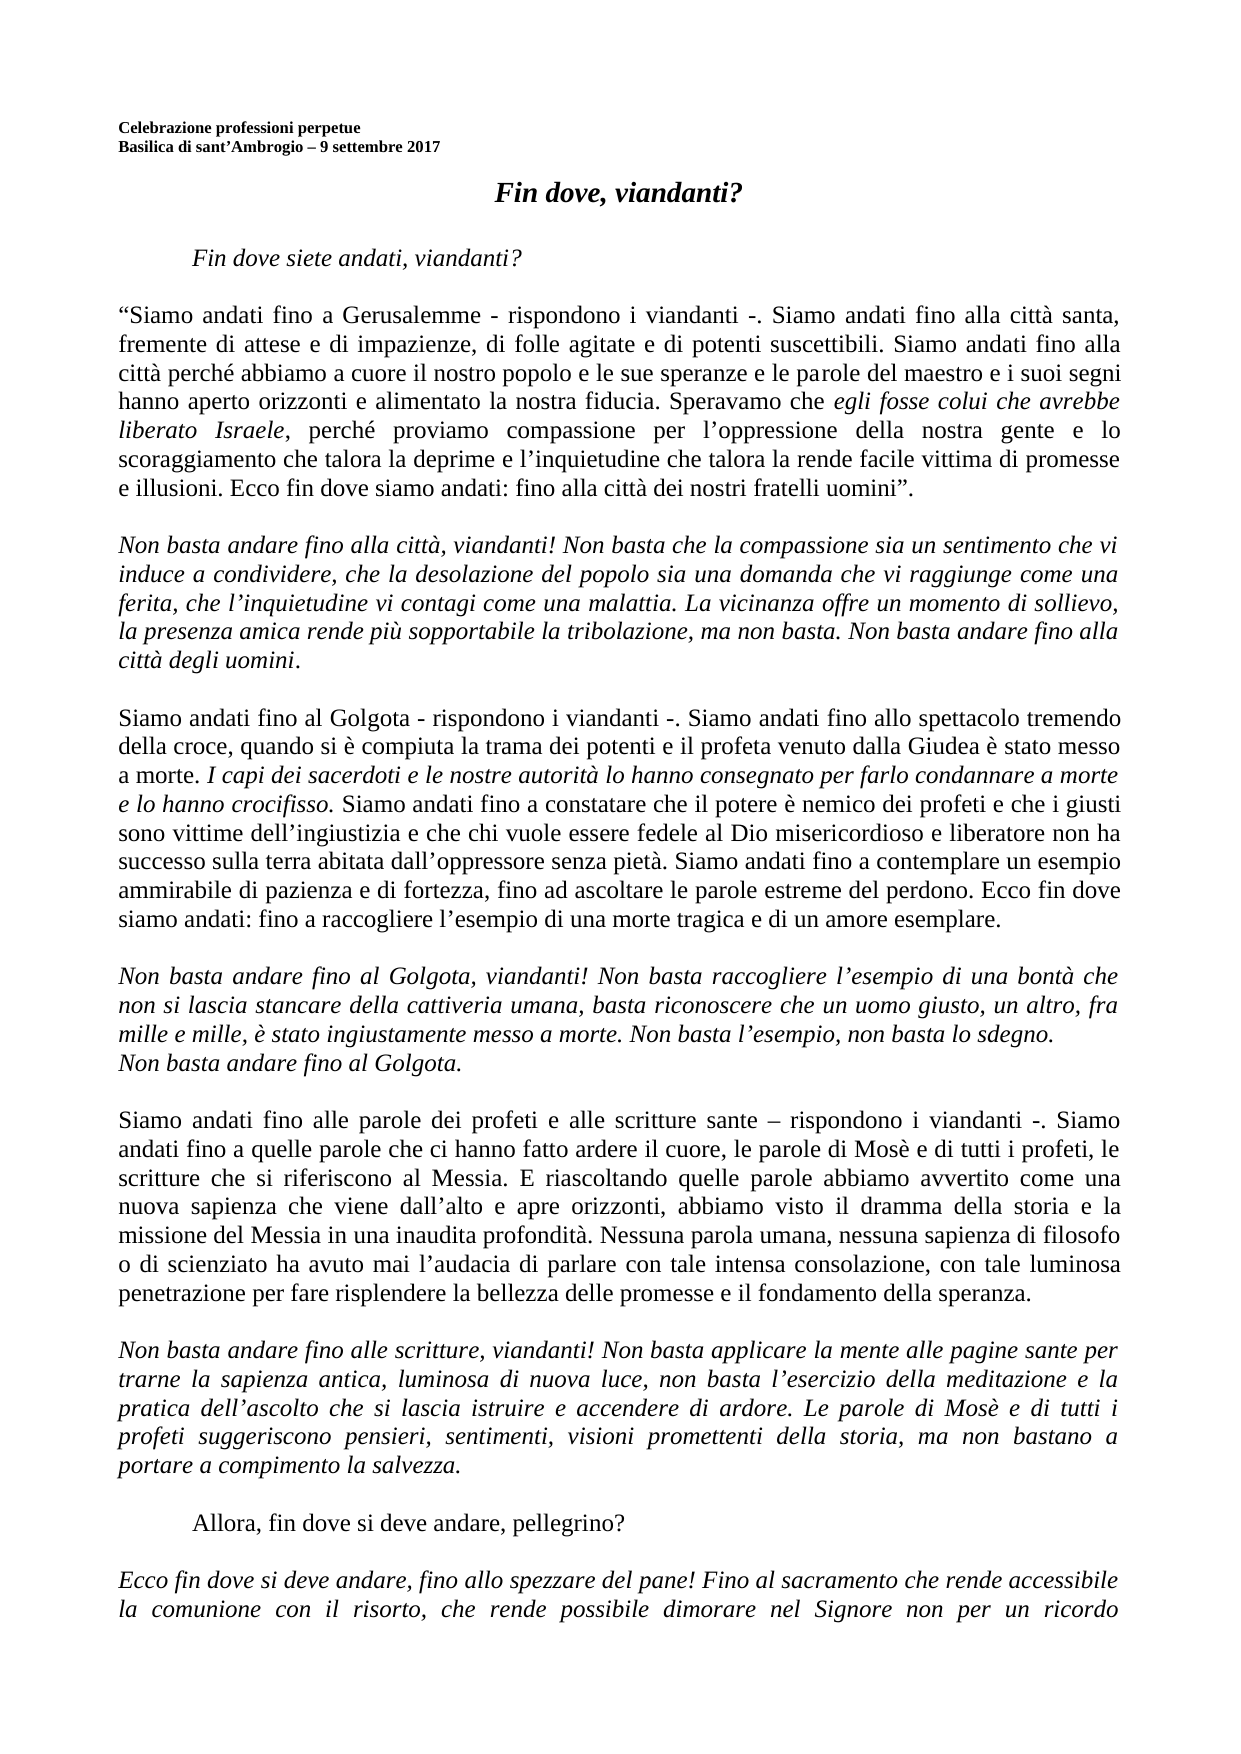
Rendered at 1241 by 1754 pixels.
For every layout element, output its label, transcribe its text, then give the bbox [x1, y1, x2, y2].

text “Siamo andati fino a Gerusalemme - rispondono i viandanti -. Siamo andati fino alla città santa, fremente di attese e di impazienze, di folle agitate e di potenti suscettibili. Siamo andati fino alla città perché abbiamo a cuore il nostro popolo e le sue speranze e le parole del maestro e i suoi segni hanno aperto orizzonti e alimentato la nostra fiducia. Speravamo che egli fosse colui che avrebbe liberato Israele, perché proviamo compassione per l’oppressione della nostra gente e lo scoraggiamento che talora la deprime e l’inquietudine che talora la rende facile vittima di promesse e illusioni. Ecco fin dove siamo andati: fino alla città dei nostri fratelli uomini”. [118, 300, 1122, 501]
text Non basta andare fino alla città, viandanti! Non basta che la compassione sia un sentimento che vi induce a condividere, che la desolazione del popolo sia una domanda che vi raggiunge come una ferita, che l’inquietudine vi contagi come una malattia. La vicinanza offre un momento di sollievo, la presenza amica rende più sopportabile la tribolazione, ma non basta. Non basta andare fino alla città degli uomini. [118, 530, 1122, 674]
text Fin dove siete andati, viandanti? [118, 243, 1122, 271]
text Celebrazione professioni perpetue [118, 118, 1122, 137]
text Basilica di sant’Ambrogio – 9 settembre 2017 [118, 137, 1122, 156]
text Fin dove, viandanti? [118, 176, 1122, 209]
text Non basta andare fino al Golgota, viandanti! Non basta raccogliere l’esempio di una bontà che non si lascia stancare della cattiveria umana, basta riconoscere che un uomo giusto, un altro, fra mille e mille, è stato ingiustamente messo a morte. Non basta l’esempio, non basta lo sdegno. [118, 961, 1122, 1048]
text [118, 1565, 1122, 1623]
text Siamo andati fino al Golgota - rispondono i viandanti -. Siamo andati fino allo spettacolo tremendo della croce, quando si è compiuta la trama dei potenti e il profeta venuto dalla Giudea è stato messo a morte. I capi dei sacerdoti e le nostre autorità lo hanno consegnato per farlo condannare a morte e lo hanno crocifisso. Siamo andati fino a constatare che il potere è nemico dei profeti e che i giusti sono vittime dell’ingiustizia e che chi vuole essere fedele al Dio misericordioso e liberatore non ha successo sulla terra abitata dall’oppressore senza pietà. Siamo andati fino a contemplare un esempio ammirabile di pazienza e di fortezza, fino ad ascoltare le parole estreme del perdono. Ecco fin dove siamo andati: fino a raccogliere l’esempio di una morte tragica e di un amore esemplare. [118, 703, 1122, 933]
text Allora, fin dove si deve andare, pellegrino? [118, 1508, 1122, 1536]
text Non basta andare fino alle scritture, viandanti! Non basta applicare la mente alle pagine sante per trarne la sapienza antica, luminosa di nuova luce, non basta l’esercizio della meditazione e la pratica dell’ascolto che si lascia istruire e accendere di ardore. Le parole di Mosè e di tutti i profeti suggeriscono pensieri, sentimenti, visioni promettenti della storia, ma non bastano a portare a compimento la salvezza. [118, 1335, 1122, 1479]
text Siamo andati fino alle parole dei profeti e alle scritture sante – rispondono i viandanti -. Siamo andati fino a quelle parole che ci hanno fatto ardere il cuore, le parole di Mosè e di tutti i profeti, le scritture che si riferiscono al Messia. E riascoltando quelle parole abbiamo avvertito come una nuova sapienza che viene dall’alto e apre orizzonti, abbiamo visto il dramma della storia e la missione del Messia in una inaudita profondità. Nessuna parola umana, nessuna sapienza di filosofo o di scienziato ha avuto mai l’audacia di parlare con tale intensa consolazione, con tale luminosa penetrazione per fare risplendere la bellezza delle promesse e il fondamento della speranza. [118, 1105, 1122, 1306]
text Non basta andare fino al Golgota. [118, 1048, 1122, 1076]
